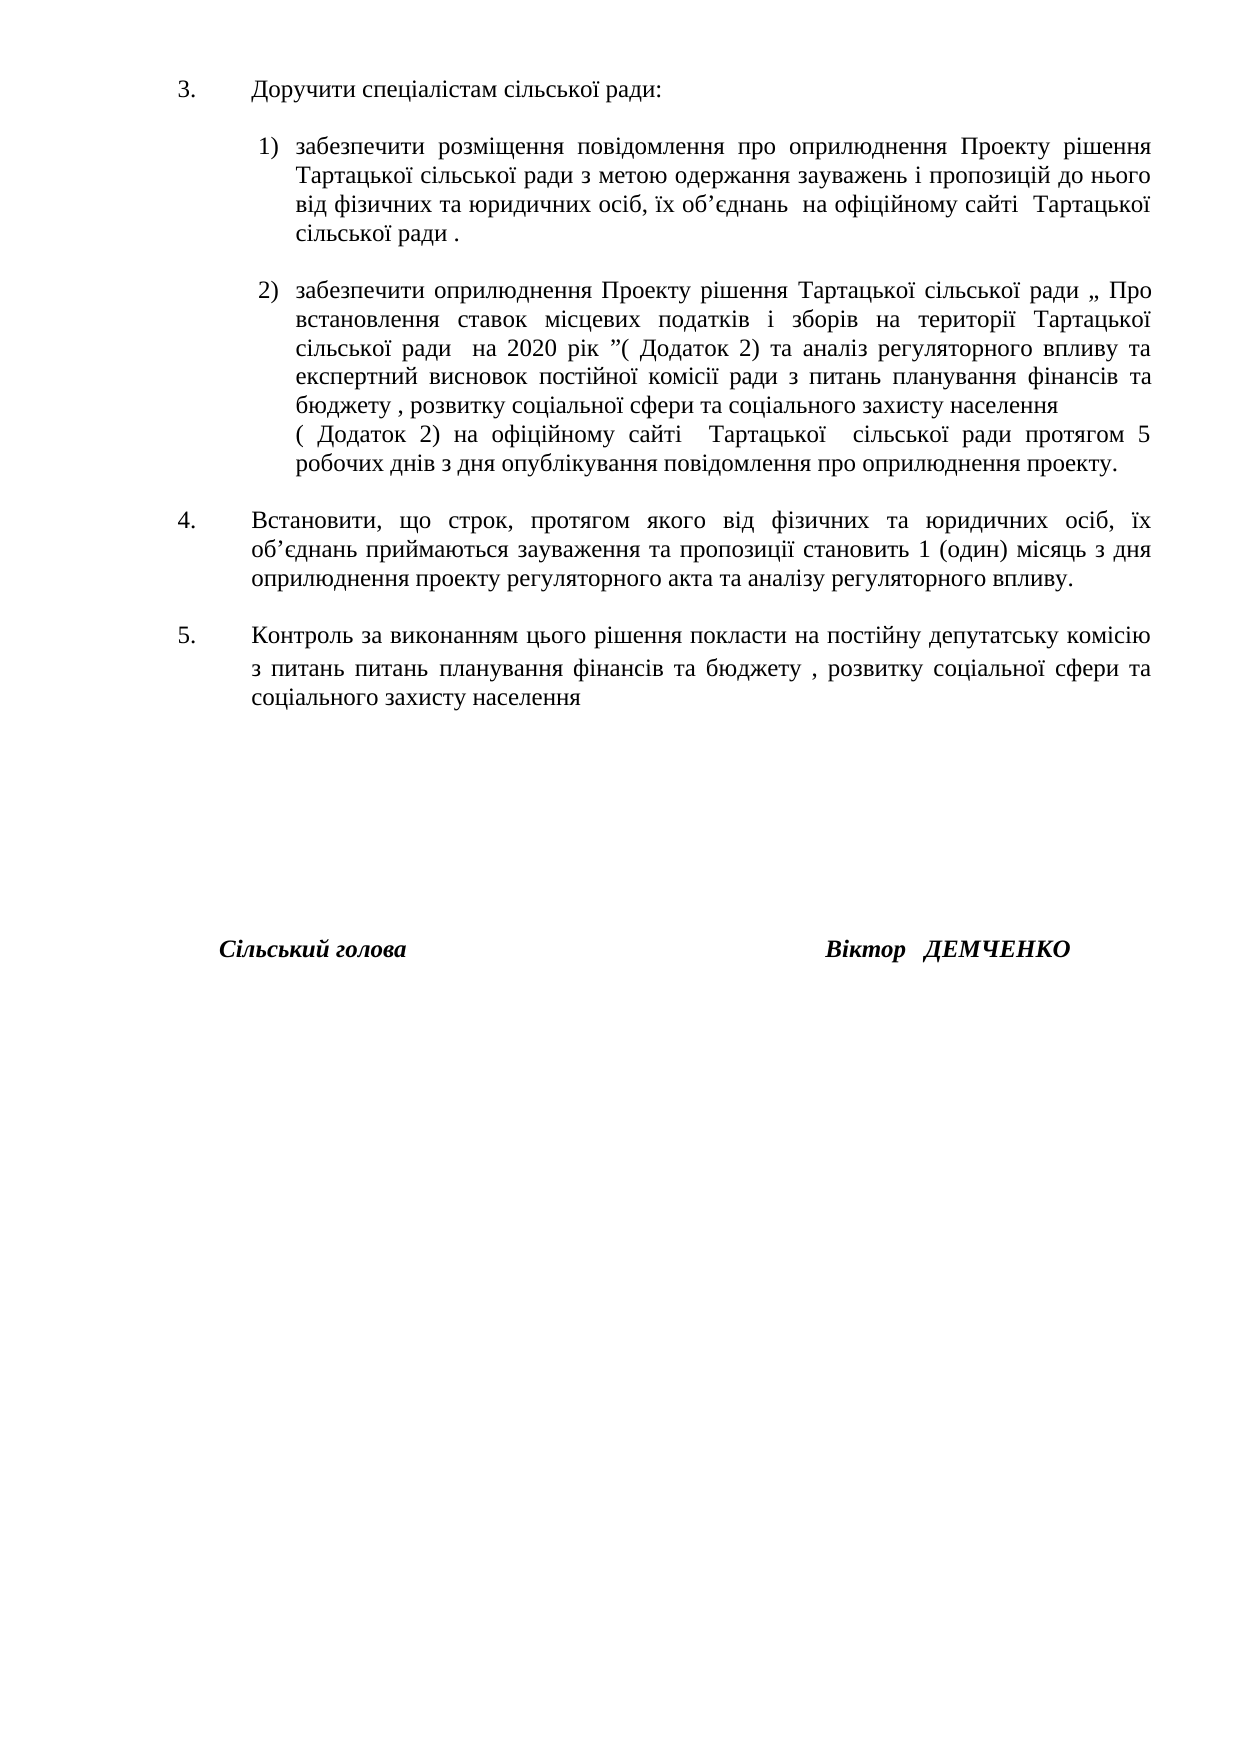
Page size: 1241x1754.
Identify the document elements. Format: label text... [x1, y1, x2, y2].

list Контроль за виконанням цього рішення покласти на постійну депутатську комісію з питань питань планування фінансів та бюджету , розвитку соціальної сфери та соціального захисту населення [177, 620, 1152, 711]
list забезпечити оприлюднення Проекту рішення Тартацької сільської ради „ Про встановлення ставок місцевих податків і зборів на території Тартацької сільської ради на 2020 рік ”( Додаток 2) та аналіз регуляторного впливу та експертний висновок постійної комісії ради з питань планування фінансів та бюджету , розвитку соціальної сфери та соціального захисту населення [258, 275, 1152, 419]
list Доручити спеціалістам сільської ради: [177, 74, 1152, 103]
list забезпечити розміщення повідомлення про оприлюднення Проекту рішення Тартацької сільської ради з метою одержання зауважень і пропозицій до нього від фізичних та юридичних осіб, їх об’єднань на офіційному сайті Тартацької сільської ради . [258, 131, 1152, 246]
text Сільський голова Віктор ДЕМЧЕНКО [177, 934, 1152, 963]
text ( Додаток 2) на офіційному сайті Тартацької сільської ради протягом 5 робочих днів з дня опублікування повідомлення про оприлюднення проекту. [295, 419, 1152, 476]
list Встановити, що строк, протягом якого від фізичних та юридичних осіб, їх об’єднань приймаються зауваження та пропозиції становить 1 (один) місяць з дня оприлюднення проекту регуляторного акта та аналізу регуляторного впливу. [177, 505, 1152, 591]
